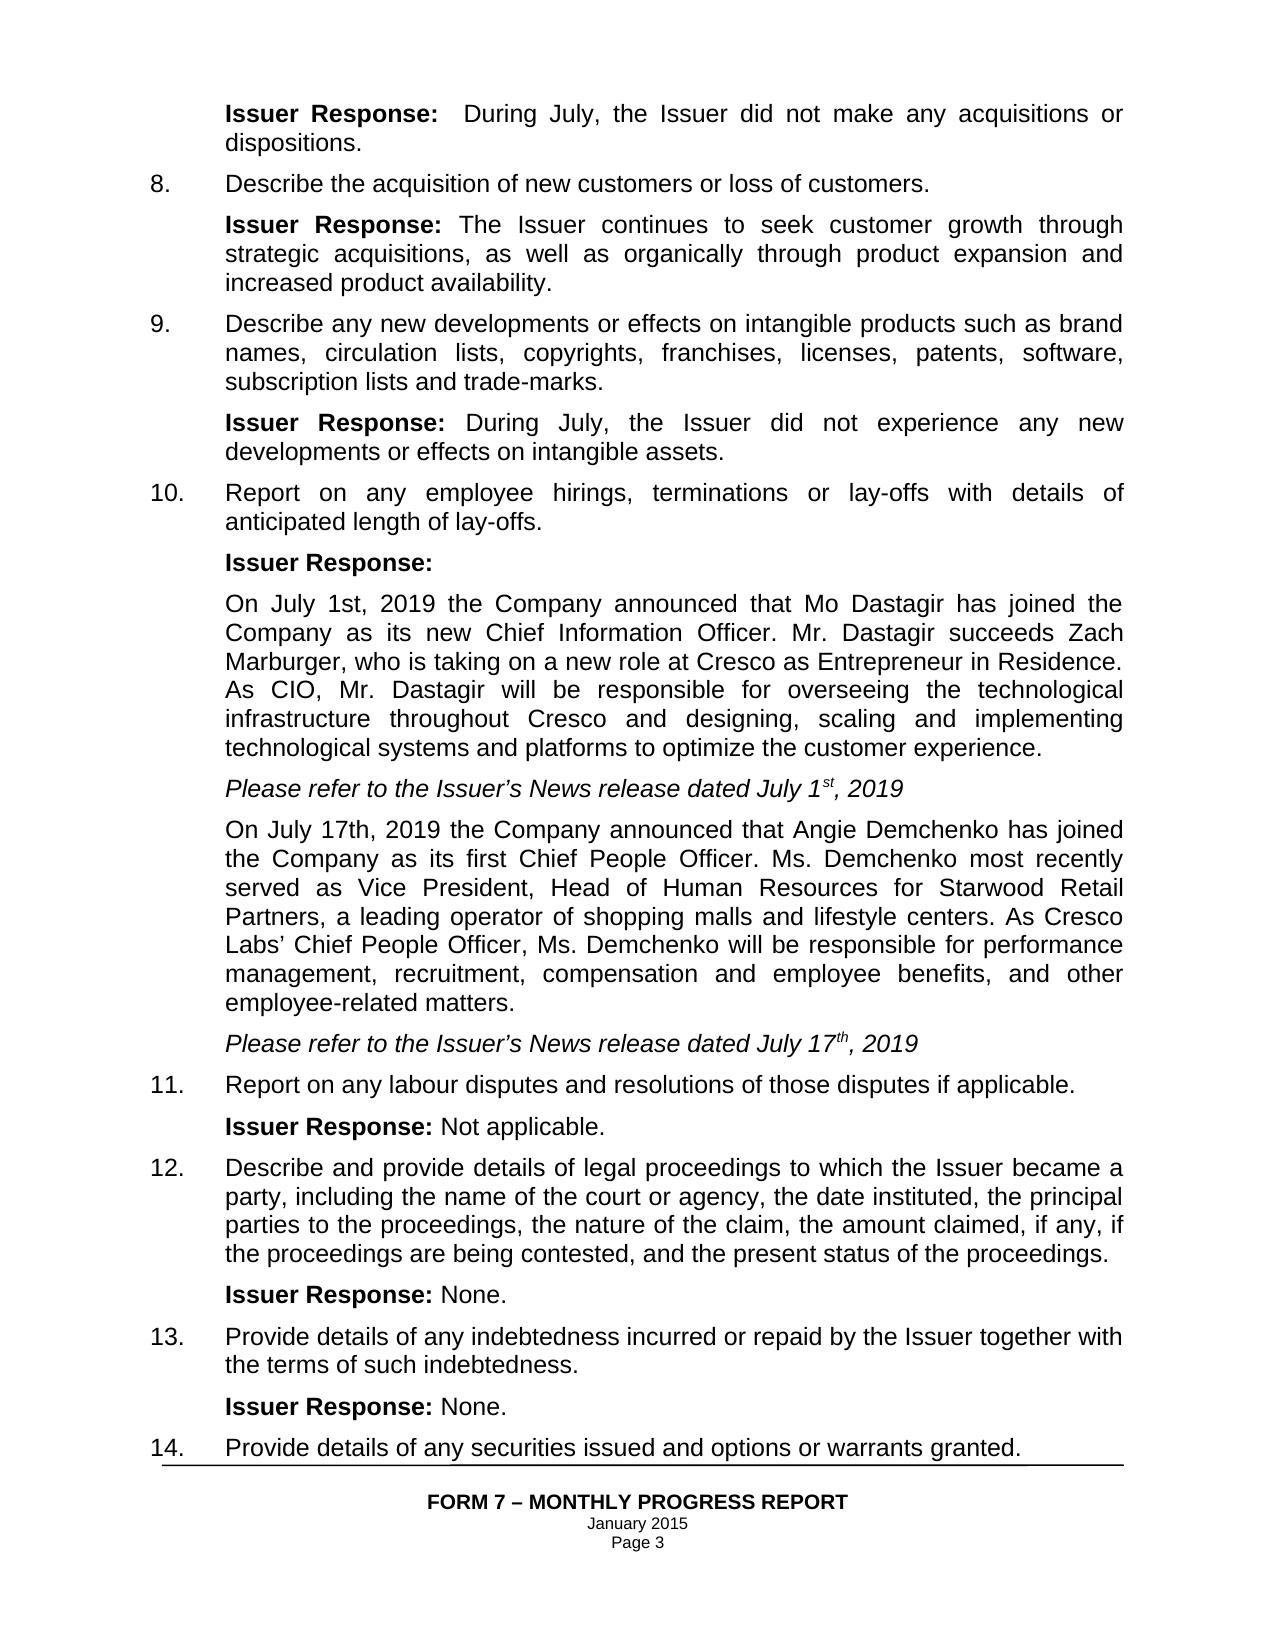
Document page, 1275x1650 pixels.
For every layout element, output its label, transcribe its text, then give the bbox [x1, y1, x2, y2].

list Report on any employee hirings, terminations or lay-offs with details of anticipated length of lay-offs. [150, 478, 1125, 535]
list Issuer Response: [225, 548, 1125, 577]
list Issuer Response: None. [225, 1392, 1125, 1420]
list Issuer Response: During July, the Issuer did not experience any new developments or effects on intangible assets. [225, 408, 1125, 465]
list Report on any labour disputes and resolutions of those disputes if applicable. [150, 1070, 1125, 1099]
list Issuer Response: Not applicable. [225, 1112, 1125, 1140]
list Please refer to the Issuer’s News release dated July 17th, 2019 [225, 1029, 1125, 1058]
list On July 1st, 2019 the Company announced that Mo Dastagir has joined the Company as its new Chief Information Officer. Mr. Dastagir succeeds Zach Marburger, who is taking on a new role at Cresco as Entrepreneur in Residence. As CIO, Mr. Dastagir will be responsible for overseeing the technological infrastructure throughout Cresco and designing, scaling and implementing technological systems and platforms to optimize the customer experience. [225, 589, 1125, 762]
list Issuer Response: During July, the Issuer did not make any acquisitions or dispositions. [225, 99, 1125, 157]
list Provide details of any indebtedness incurred or repaid by the Issuer together with the terms of such indebtedness. [150, 1322, 1125, 1379]
list Describe and provide details of legal proceedings to which the Issuer became a party, including the name of the court or agency, the date instituted, the principal parties to the proceedings, the nature of the claim, the amount claimed, if any, if the proceedings are being contested, and the present status of the proceedings. [150, 1153, 1125, 1268]
list Describe the acquisition of new customers or loss of customers. [150, 169, 1125, 198]
list Provide details of any securities issued and options or warrants granted. [150, 1433, 1125, 1462]
list Issuer Response: The Issuer continues to seek customer growth through strategic acquisitions, as well as organically through product expansion and increased product availability. [225, 210, 1125, 297]
list On July 17th, 2019 the Company announced that Angie Demchenko has joined the Company as its first Chief People Officer. Ms. Demchenko most recently served as Vice President, Head of Human Resources for Starwood Retail Partners, a leading operator of shopping malls and lifestyle centers. As Cresco Labs’ Chief People Officer, Ms. Demchenko will be responsible for performance management, recruitment, compensation and employee benefits, and other employee-related matters. [225, 815, 1125, 1017]
list Please refer to the Issuer’s News release dated July 1st, 2019 [225, 774, 1125, 803]
list Describe any new developments or effects on intangible products such as brand names, circulation lists, copyrights, franchises, licenses, patents, software, subscription lists and trade-marks. [150, 309, 1125, 395]
list Issuer Response: None. [225, 1280, 1125, 1309]
